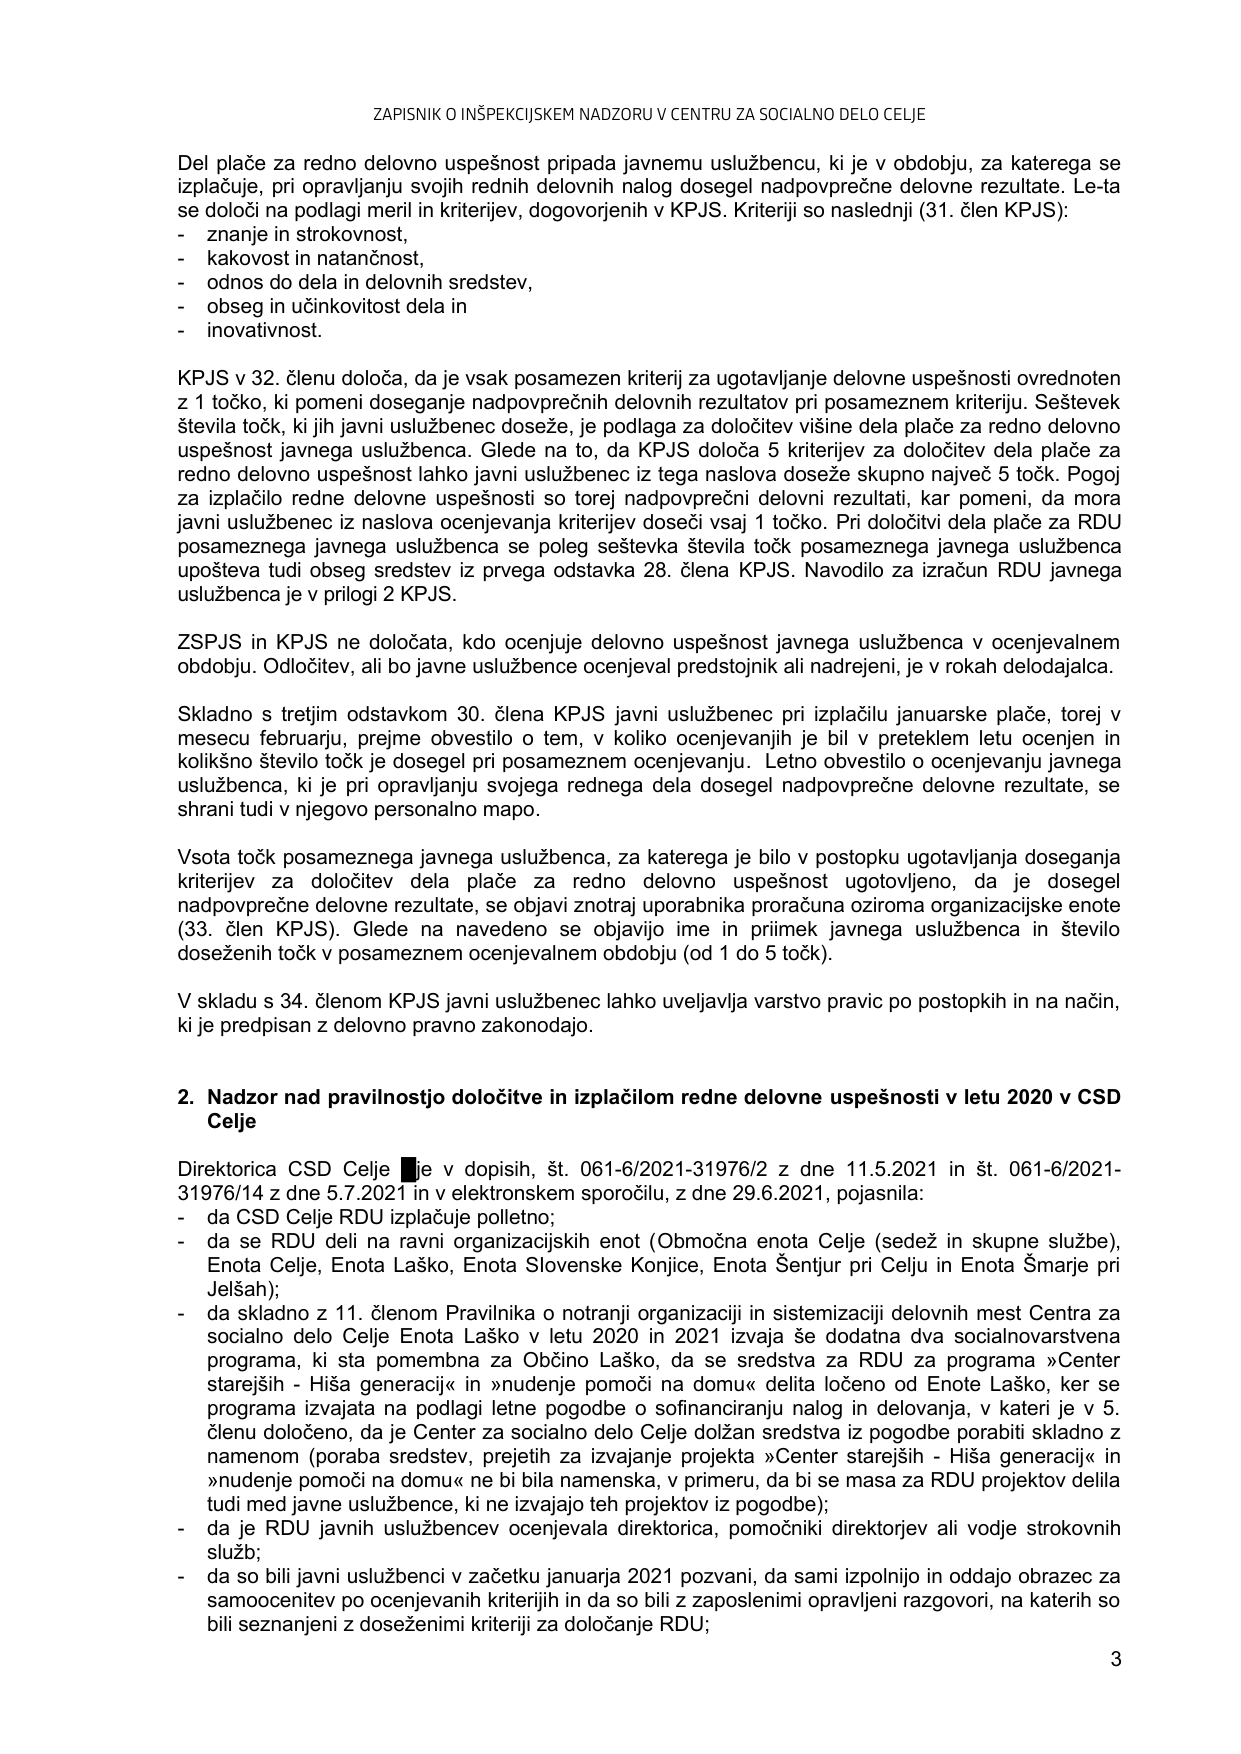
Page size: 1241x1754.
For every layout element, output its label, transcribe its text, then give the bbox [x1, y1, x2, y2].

list obseg in učinkovitost dela in [177, 294, 1122, 318]
text ZSPJS in KPJS ne določata, kdo ocenjuje delovno uspešnost javnega uslužbenca v ocenjevalnem obdobju. Odločitev, ali bo javne uslužbence ocenjeval predstojnik ali nadrejeni, je v rokah delodajalca. [177, 629, 1122, 677]
list Nadzor nad pravilnostjo določitve in izplačilom redne delovne uspešnosti v letu 2020 v CSD Celje [177, 1085, 1122, 1133]
list da so bili javni uslužbenci v začetku januarja 2021 pozvani, da sami izpolnijo in oddajo obrazec za samoocenitev po ocenjevanih kriterijih in da so bili z zaposlenimi opravljeni razgovori, na katerih so bili seznanjeni z doseženimi kriteriji za določanje RDU; [177, 1564, 1122, 1636]
list da CSD Celje RDU izplačuje polletno; [177, 1204, 1122, 1228]
list kakovost in natančnost, [177, 246, 1122, 270]
text Direktorica CSD Celje █je v dopisih, št. 061-6/2021-31976/2 z dne 11.5.2021 in št. 061-6/2021-31976/14 z dne 5.7.2021 in v elektronskem sporočilu, z dne 29.6.2021, pojasnila: [177, 1157, 1122, 1204]
list odnos do dela in delovnih sredstev, [177, 270, 1122, 294]
list da se RDU deli na ravni organizacijskih enot (Območna enota Celje (sedež in skupne službe), Enota Celje, Enota Laško, Enota SIovenske Konjice, Enota Šentjur pri Celju in Enota Šmarje pri Jelšah); [177, 1228, 1122, 1300]
text KPJS v 32. členu določa, da je vsak posamezen kriterij za ugotavljanje delovne uspešnosti ovrednoten z 1 točko, ki pomeni doseganje nadpovprečnih delovnih rezultatov pri posameznem kriteriju. Seštevek števila točk, ki jih javni uslužbenec doseže, je podlaga za določitev višine dela plače za redno delovno uspešnost javnega uslužbenca. Glede na to, da KPJS določa 5 kriterijev za določitev dela plače za redno delovno uspešnost lahko javni uslužbenec iz tega naslova doseže skupno največ 5 točk. Pogoj za izplačilo redne delovne uspešnosti so torej nadpovprečni delovni rezultati, kar pomeni, da mora javni uslužbenec iz naslova ocenjevanja kriterijev doseči vsaj 1 točko. Pri določitvi dela plače za RDU posameznega javnega uslužbenca se poleg seštevka števila točk posameznega javnega uslužbenca upošteva tudi obseg sredstev iz prvega odstavka 28. člena KPJS. Navodilo za izračun RDU javnega uslužbenca je v prilogi 2 KPJS. [177, 366, 1122, 606]
list da skladno z 11. členom Pravilnika o notranji organizaciji in sistemizaciji delovnih mest Centra za socialno delo Celje Enota Laško v letu 2020 in 2021 izvaja še dodatna dva socialnovarstvena programa, ki sta pomembna za Občino Laško, da se sredstva za RDU za programa »Center starejših - Hiša generacij« in »nudenje pomoči na domu« delita ločeno od Enote Laško, ker se programa izvajata na podlagi letne pogodbe o sofinanciranju nalog in delovanja, v kateri je v 5. členu določeno, da je Center za socialno delo Celje dolžan sredstva iz pogodbe porabiti skladno z namenom (poraba sredstev, prejetih za izvajanje projekta »Center starejših - Hiša generacij« in »nudenje pomoči na domu« ne bi bila namenska, v primeru, da bi se masa za RDU projektov delila tudi med javne uslužbence, ki ne izvajajo teh projektov iz pogodbe); [177, 1300, 1122, 1516]
text V skladu s 34. členom KPJS javni uslužbenec lahko uveljavlja varstvo pravic po postopkih in na način, ki je predpisan z delovno pravno zakonodajo. [177, 989, 1122, 1037]
list inovativnost. [177, 318, 1122, 342]
list znanje in strokovnost, [177, 222, 1122, 246]
text Skladno s tretjim odstavkom 30. člena KPJS javni uslužbenec pri izplačilu januarske plače, torej v mesecu februarju, prejme obvestilo o tem, v koliko ocenjevanjih je bil v preteklem letu ocenjen in kolikšno število točk je dosegel pri posameznem ocenjevanju. Letno obvestilo o ocenjevanju javnega uslužbenca, ki je pri opravljanju svojega rednega dela dosegel nadpovprečne delovne rezultate, se shrani tudi v njegovo personalno mapo. [177, 701, 1122, 821]
text Vsota točk posameznega javnega uslužbenca, za katerega je bilo v postopku ugotavljanja doseganja kriterijev za določitev dela plače za redno delovno uspešnost ugotovljeno, da je dosegel nadpovprečne delovne rezultate, se objavi znotraj uporabnika proračuna oziroma organizacijske enote (33. člen KPJS). Glede na navedeno se objavijo ime in priimek javnega uslužbenca in število doseženih točk v posameznem ocenjevalnem obdobju (od 1 do 5 točk). [177, 845, 1122, 965]
text Del plače za redno delovno uspešnost pripada javnemu uslužbencu, ki je v obdobju, za katerega se izplačuje, pri opravljanju svojih rednih delovnih nalog dosegel nadpovprečne delovne rezultate. Le-ta se določi na podlagi meril in kriterijev, dogovorjenih v KPJS. Kriteriji so naslednji (31. člen KPJS): [177, 150, 1122, 222]
list da je RDU javnih uslužbencev ocenjevala direktorica, pomočniki direktorjev ali vodje strokovnih služb; [177, 1516, 1122, 1564]
